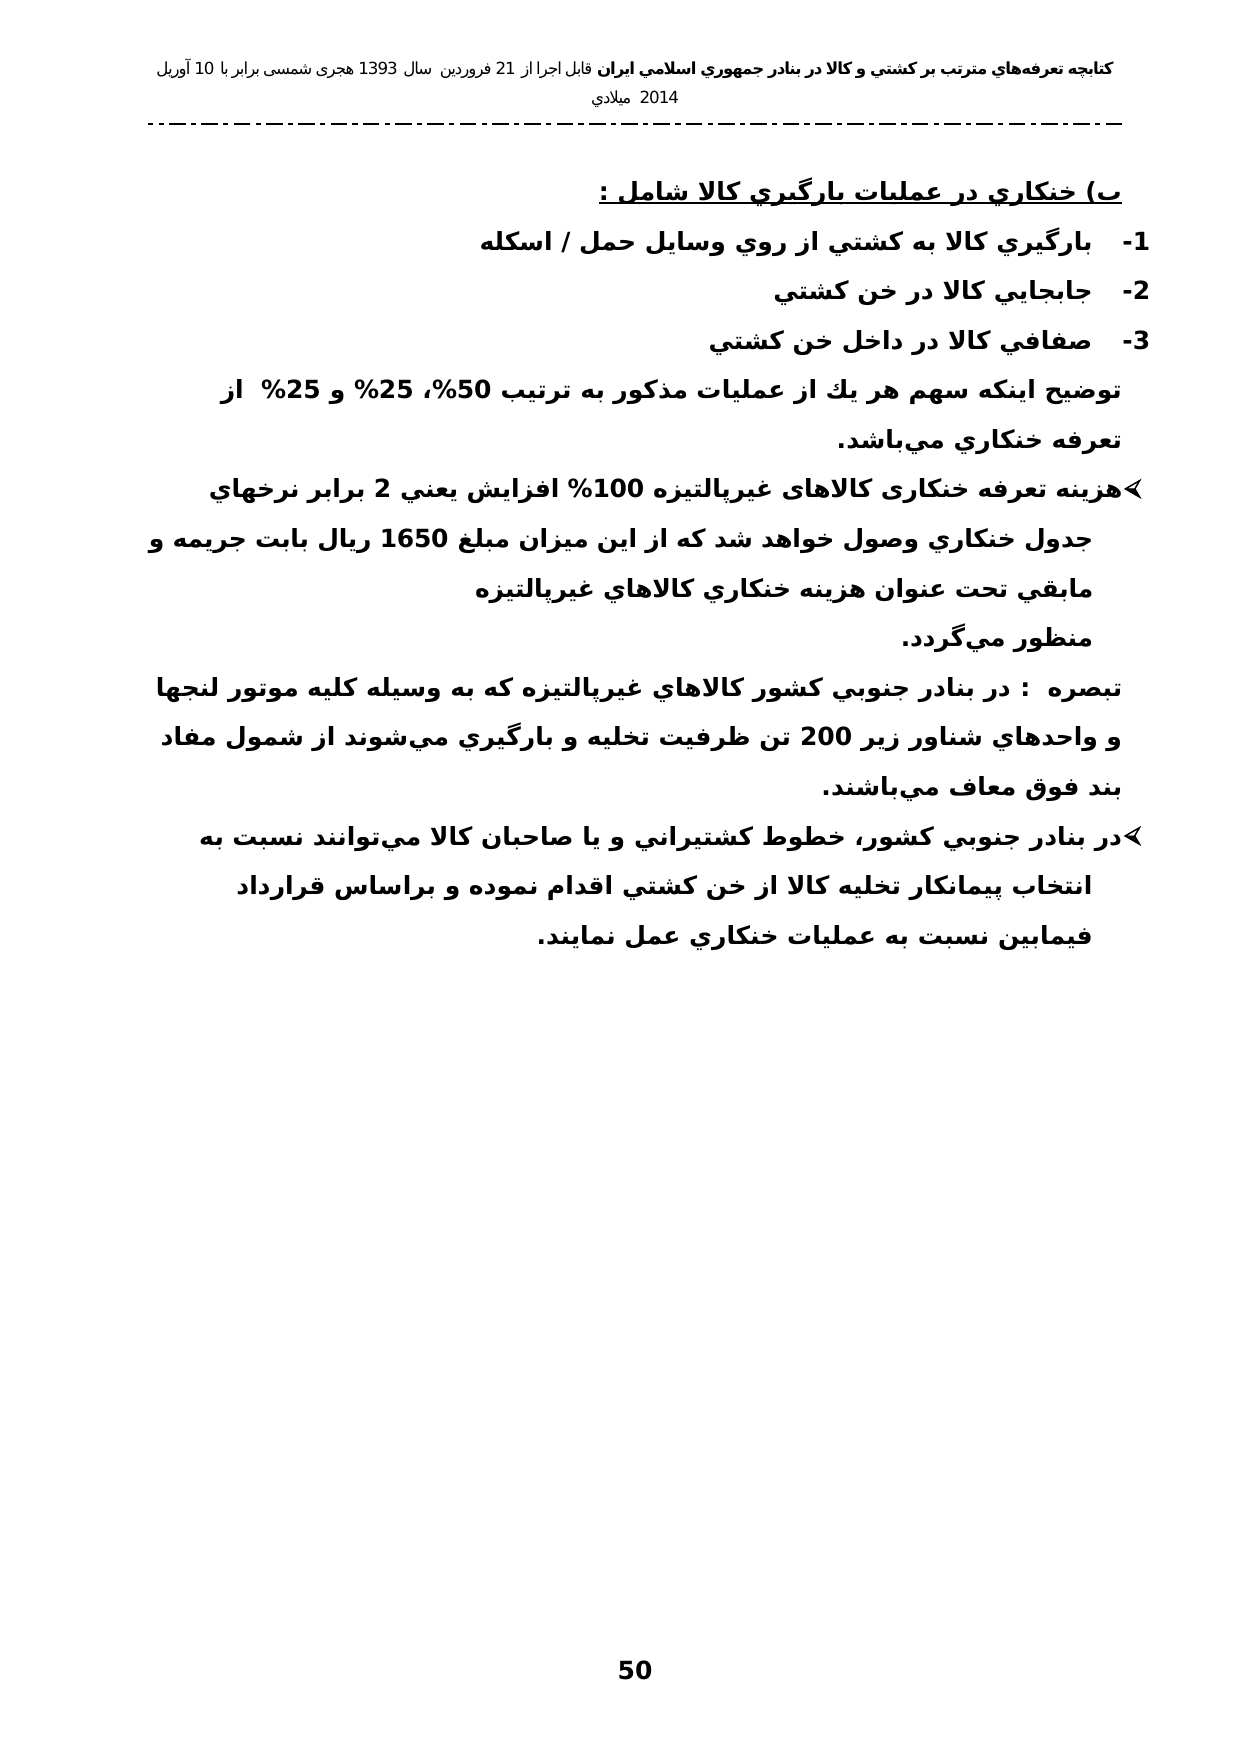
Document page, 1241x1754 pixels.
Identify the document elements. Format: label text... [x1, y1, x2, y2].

text ب) خنكاري در عمليات بارگيري كالا شامل : [148, 177, 1122, 206]
list جابجايي كالا در خن كشتي [148, 276, 1122, 306]
list توضیح اینکه سهم هر يك از عمليات مذكور به ترتيب 50%، 25% و 25% از تعرفه خنكاري مي‌باشد. [148, 376, 1122, 454]
list هزینه تعرفه خنکاری کالاهای غیرپالتیزه 100% افزايش يعني 2 برابر نرخهاي جدول خنكاري وصول خواهد شد كه از اين ميزان مبلغ 1650 ريال بابت جريمه و مابقي تحت عنوان هزينه خنكاري كالاهاي غيرپالتيزه منظور مي‌گردد. [148, 475, 1122, 653]
text تبصره : در بنادر جنوبي كشور كالاهاي غيرپالتيزه كه به وسيله کلیه موتور لنجها و واحدهاي شناور زير 200 تن ظرفيت تخليه و بارگيري مي‌شوند از شمول مفاد بند فوق معاف مي‌باشند. [148, 673, 1122, 801]
list صفافي كالا در داخل خن كشتي [148, 326, 1122, 355]
list در بنادر جنوبي كشور، خطوط كشتيراني و یا صاحبان كالا مي‌توانند نسبت به انتخاب پيمانكار تخليه كالا از خن كشتي اقدام نموده و براساس قرارداد فيمابين نسبت به عمليات خنكاري عمل نمايند. [148, 822, 1122, 950]
list بارگيري كالا به كشتي از روي وسايل حمل / اسكله [148, 227, 1122, 256]
